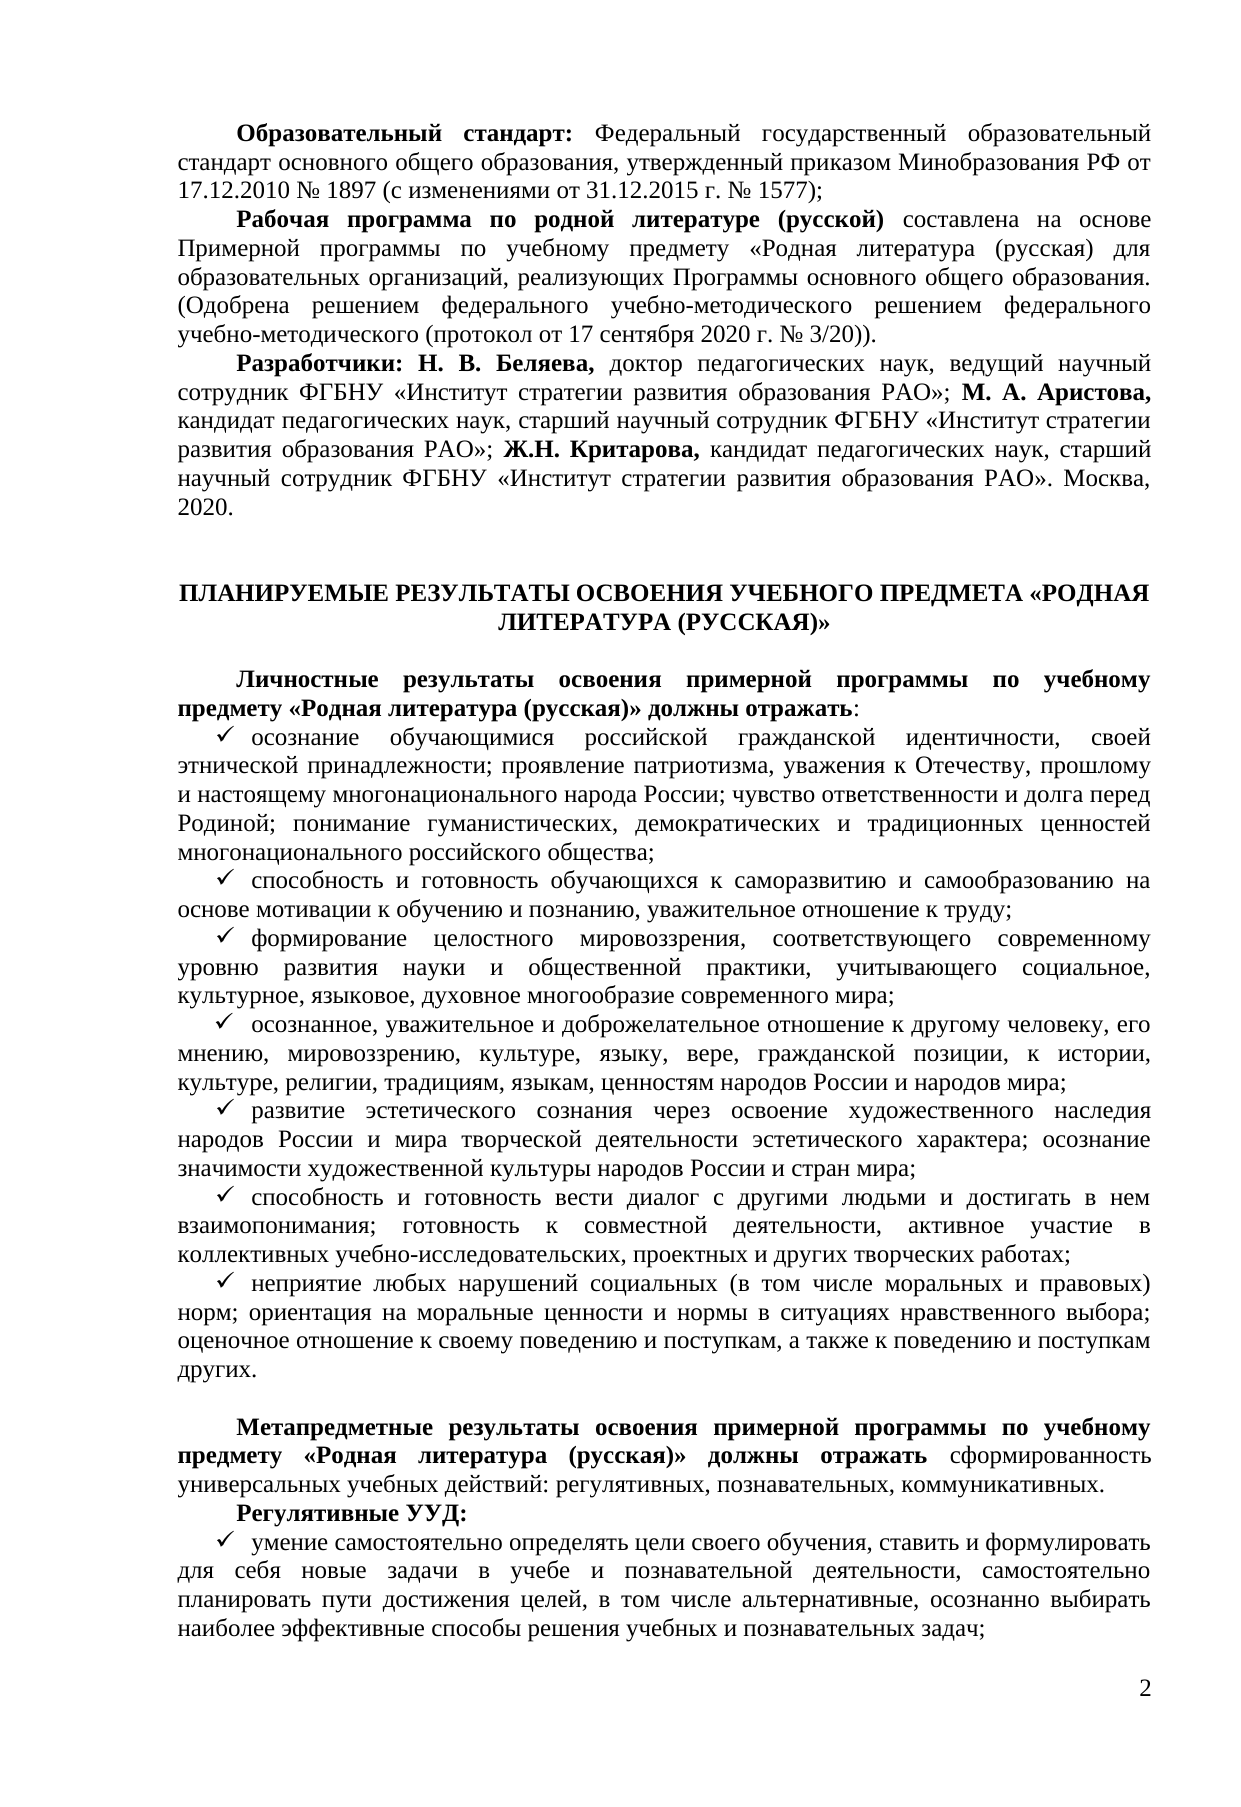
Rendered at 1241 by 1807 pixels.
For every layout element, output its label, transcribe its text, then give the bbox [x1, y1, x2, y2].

list способность и готовность обучающихся к саморазвитию и самообразованию на основе мотивации к обучению и познанию, уважительное отношение к труду; [177, 866, 1152, 923]
list неприятие любых нарушений социальных (в том числе моральных и правовых) норм; ориентация на моральные ценности и нормы в ситуациях нравственного выбора; оценочное отношение к своему поведению и поступкам, а также к поведению и поступкам других. [177, 1268, 1152, 1383]
list осознанное, уважительное и доброжелательное отношение к другому человеку, его мнению, мировоззрению, культуре, языку, вере, гражданской позиции, к истории, культуре, религии, традициям, языкам, ценностям народов России и народов мира; [177, 1009, 1152, 1096]
list способность и готовность вести диалог с другими людьми и достигать в нем взаимопонимания; готовность к совместной деятельности, активное участие в коллективных учебно-исследовательских, проектных и других творческих работах; [177, 1182, 1152, 1268]
text Образовательный стандарт: Федеральный государственный образовательный стандарт основного общего образования, утвержденный приказом Минобразования РФ от 17.12.2010 № 1897 (с изменениями от 31.12.2015 г. № 1577); [177, 118, 1152, 204]
text Регулятивные УУД: [177, 1498, 1152, 1527]
text Рабочая программа по родной литературе (русской) составлена на основе Примерной программы по учебному предмету «Родная литература (русская) для образовательных организаций, реализующих Программы основного общего образования. (Одобрена решением федерального учебно-методического решением федерального учебно-методического (протокол от 17 сентября 2020 г. № 3/20)). [177, 204, 1152, 348]
list умение самостоятельно определять цели своего обучения, ставить и формулировать для себя новые задачи в учебе и познавательной деятельности, самостоятельно планировать пути достижения целей, в том числе альтернативные, осознанно выбирать наиболее эффективные способы решения учебных и познавательных задач; [177, 1527, 1152, 1642]
list формирование целостного мировоззрения, соответствующего современному уровню развития науки и общественной практики, учитывающего социальное, культурное, языковое, духовное многообразие современного мира; [177, 923, 1152, 1009]
list осознание обучающимися российской гражданской идентичности, своей этнической принадлежности; проявление патриотизма, уважения к Отечеству, прошлому и настоящему многонационального народа России; чувство ответственности и долга перед Родиной; понимание гуманистических, демократических и традиционных ценностей многонационального российского общества; [177, 722, 1152, 866]
text Метапредметные результаты освоения примерной программы по учебному предмету «Родная литература (русская)» должны отражать сформированность универсальных учебных действий: регулятивных, познавательных, коммуникативных. [177, 1412, 1152, 1498]
text ПЛАНИРУЕМЫЕ РЕЗУЛЬТАТЫ ОСВОЕНИЯ УЧЕБНОГО ПРЕДМЕТА «РОДНАЯ ЛИТЕРАТУРА (РУССКАЯ)» [177, 578, 1152, 636]
list развитие эстетического сознания через освоение художественного наследия народов России и мира творческой деятельности эстетического характера; осознание значимости художественной культуры народов России и стран мира; [177, 1096, 1152, 1182]
text Личностные результаты освоения примерной программы по учебному предмету «Родная литература (русская)» должны отражать: [177, 664, 1152, 722]
text Разработчики: Н. В. Беляева, доктор педагогических наук, ведущий научный сотрудник ФГБНУ «Институт стратегии развития образования РАО»; М. А. Аристова, кандидат педагогических наук, старший научный сотрудник ФГБНУ «Институт стратегии развития образования РАО»; Ж.Н. Критарова, кандидат педагогических наук, старший научный сотрудник ФГБНУ «Институт стратегии развития образования РАО». Москва, 2020. [177, 348, 1152, 521]
